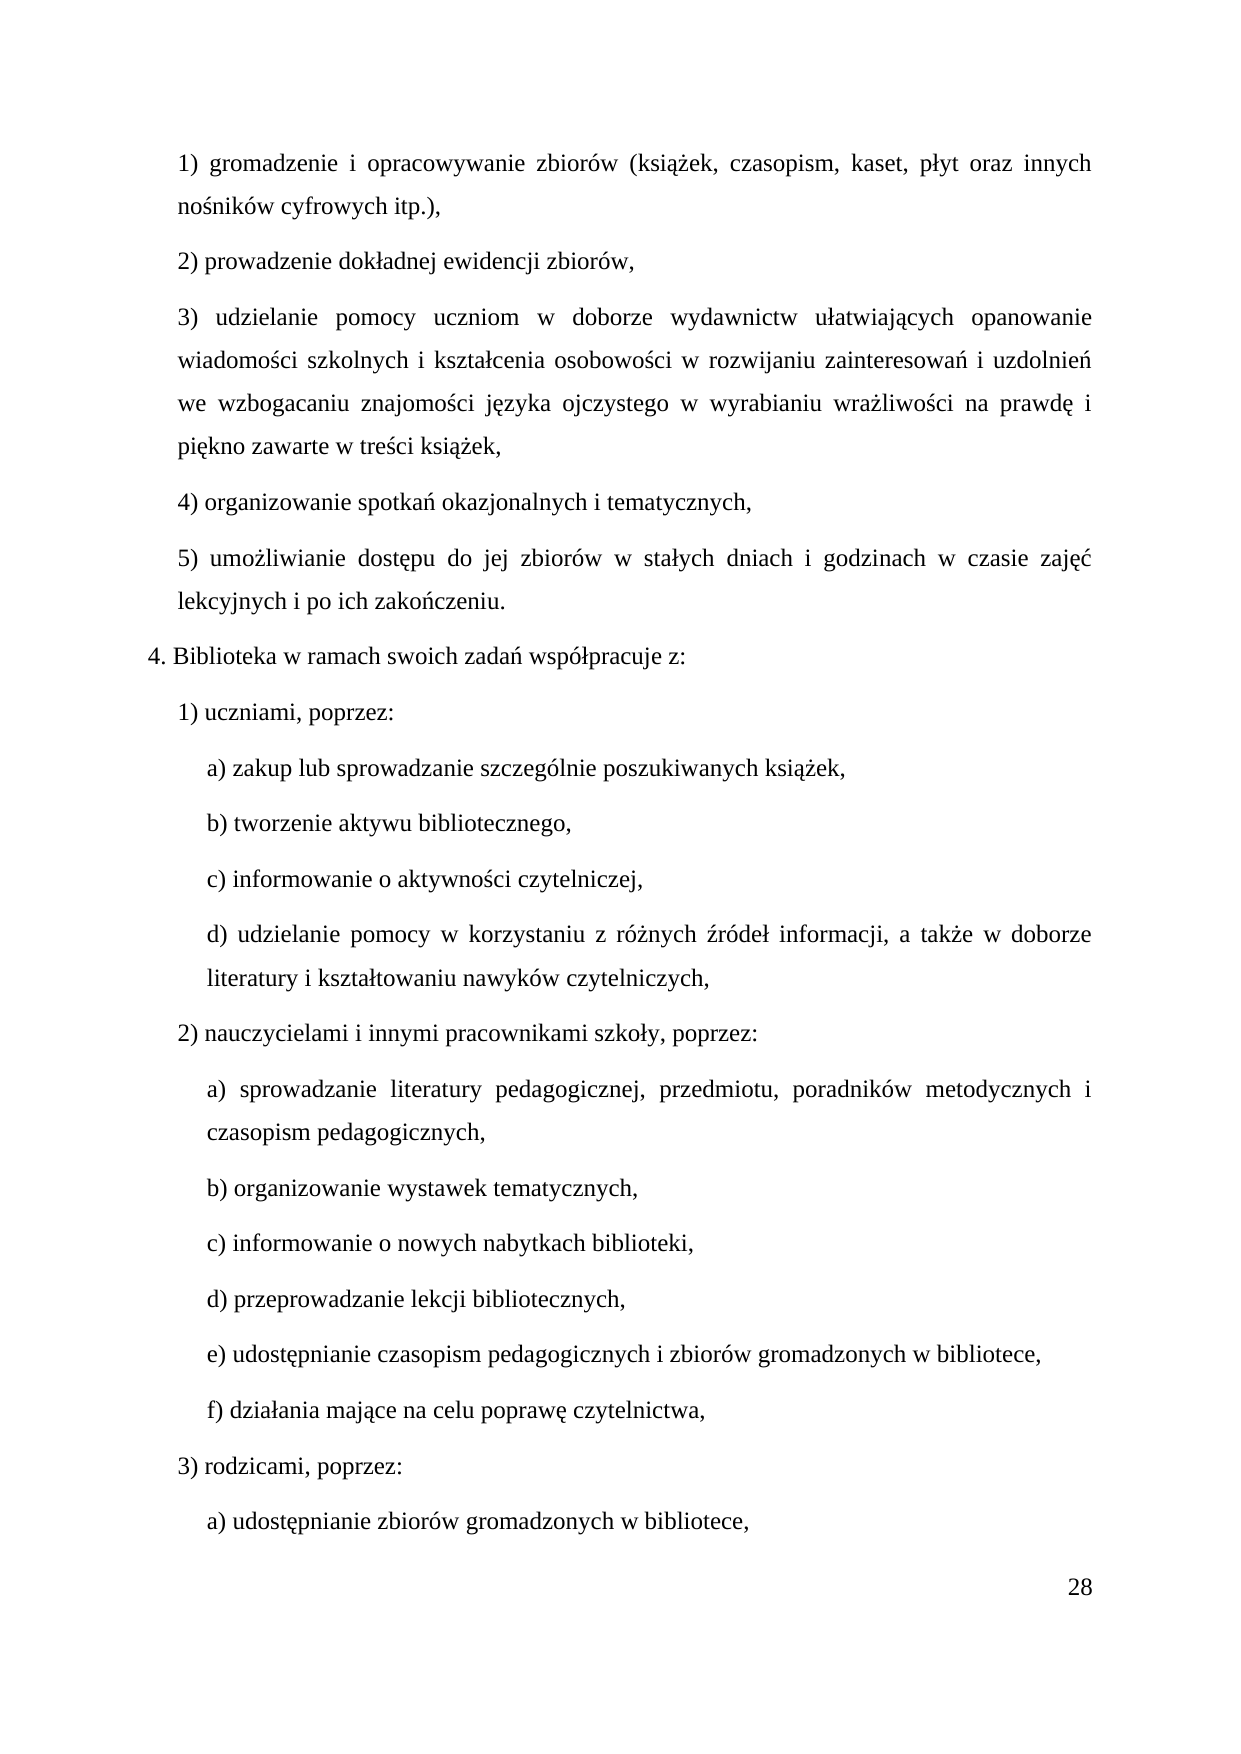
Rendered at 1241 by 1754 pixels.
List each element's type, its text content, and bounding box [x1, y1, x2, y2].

text c) informowanie o aktywności czytelniczej, [207, 864, 1093, 893]
text a) zakup lub sprowadzanie szczególnie poszukiwanych książek, [207, 753, 1093, 781]
text 4) organizowanie spotkań okazjonalnych i tematycznych, [177, 487, 1093, 516]
text a) udostępnianie zbiorów gromadzonych w bibliotece, [207, 1506, 1093, 1535]
text e) udostępnianie czasopism pedagogicznych i zbiorów gromadzonych w bibliotece, [207, 1339, 1093, 1368]
text 4. Biblioteka w ramach swoich zadań współpracuje z: [148, 641, 1093, 670]
text 2) prowadzenie dokładnej ewidencji zbiorów, [177, 246, 1093, 275]
text a) sprowadzanie literatury pedagogicznej, przedmiotu, poradników metodycznych i czasopism pedagogicznych, [207, 1074, 1093, 1146]
text 3) udzielanie pomocy uczniom w doborze wydawnictw ułatwiających opanowanie wiadomości szkolnych i kształcenia osobowości w rozwijaniu zainteresowań i uzdolnień we wzbogacaniu znajomości języka ojczystego w wyrabianiu wrażliwości na prawdę i piękno zawarte w treści książek, [177, 302, 1093, 460]
text 3) rodzicami, poprzez: [177, 1451, 1093, 1479]
text 1) uczniami, poprzez: [177, 697, 1093, 726]
text f) działania mające na celu poprawę czytelnictwa, [207, 1395, 1093, 1424]
text 1) gromadzenie i opracowywanie zbiorów (książek, czasopism, kaset, płyt oraz innych nośników cyfrowych itp.), [177, 148, 1093, 219]
text b) tworzenie aktywu bibliotecznego, [207, 808, 1093, 837]
text 5) umożliwianie dostępu do jej zbiorów w stałych dniach i godzinach w czasie zajęć lekcyjnych i po ich zakończeniu. [177, 543, 1093, 614]
text d) przeprowadzanie lekcji bibliotecznych, [207, 1284, 1093, 1313]
text 2) nauczycielami i innymi pracownikami szkoły, poprzez: [177, 1018, 1093, 1047]
text c) informowanie o nowych nabytkach biblioteki, [207, 1228, 1093, 1257]
text b) organizowanie wystawek tematycznych, [207, 1173, 1093, 1201]
text d) udzielanie pomocy w korzystaniu z różnych źródeł informacji, a także w doborze literatury i kształtowaniu nawyków czytelniczych, [207, 919, 1093, 991]
